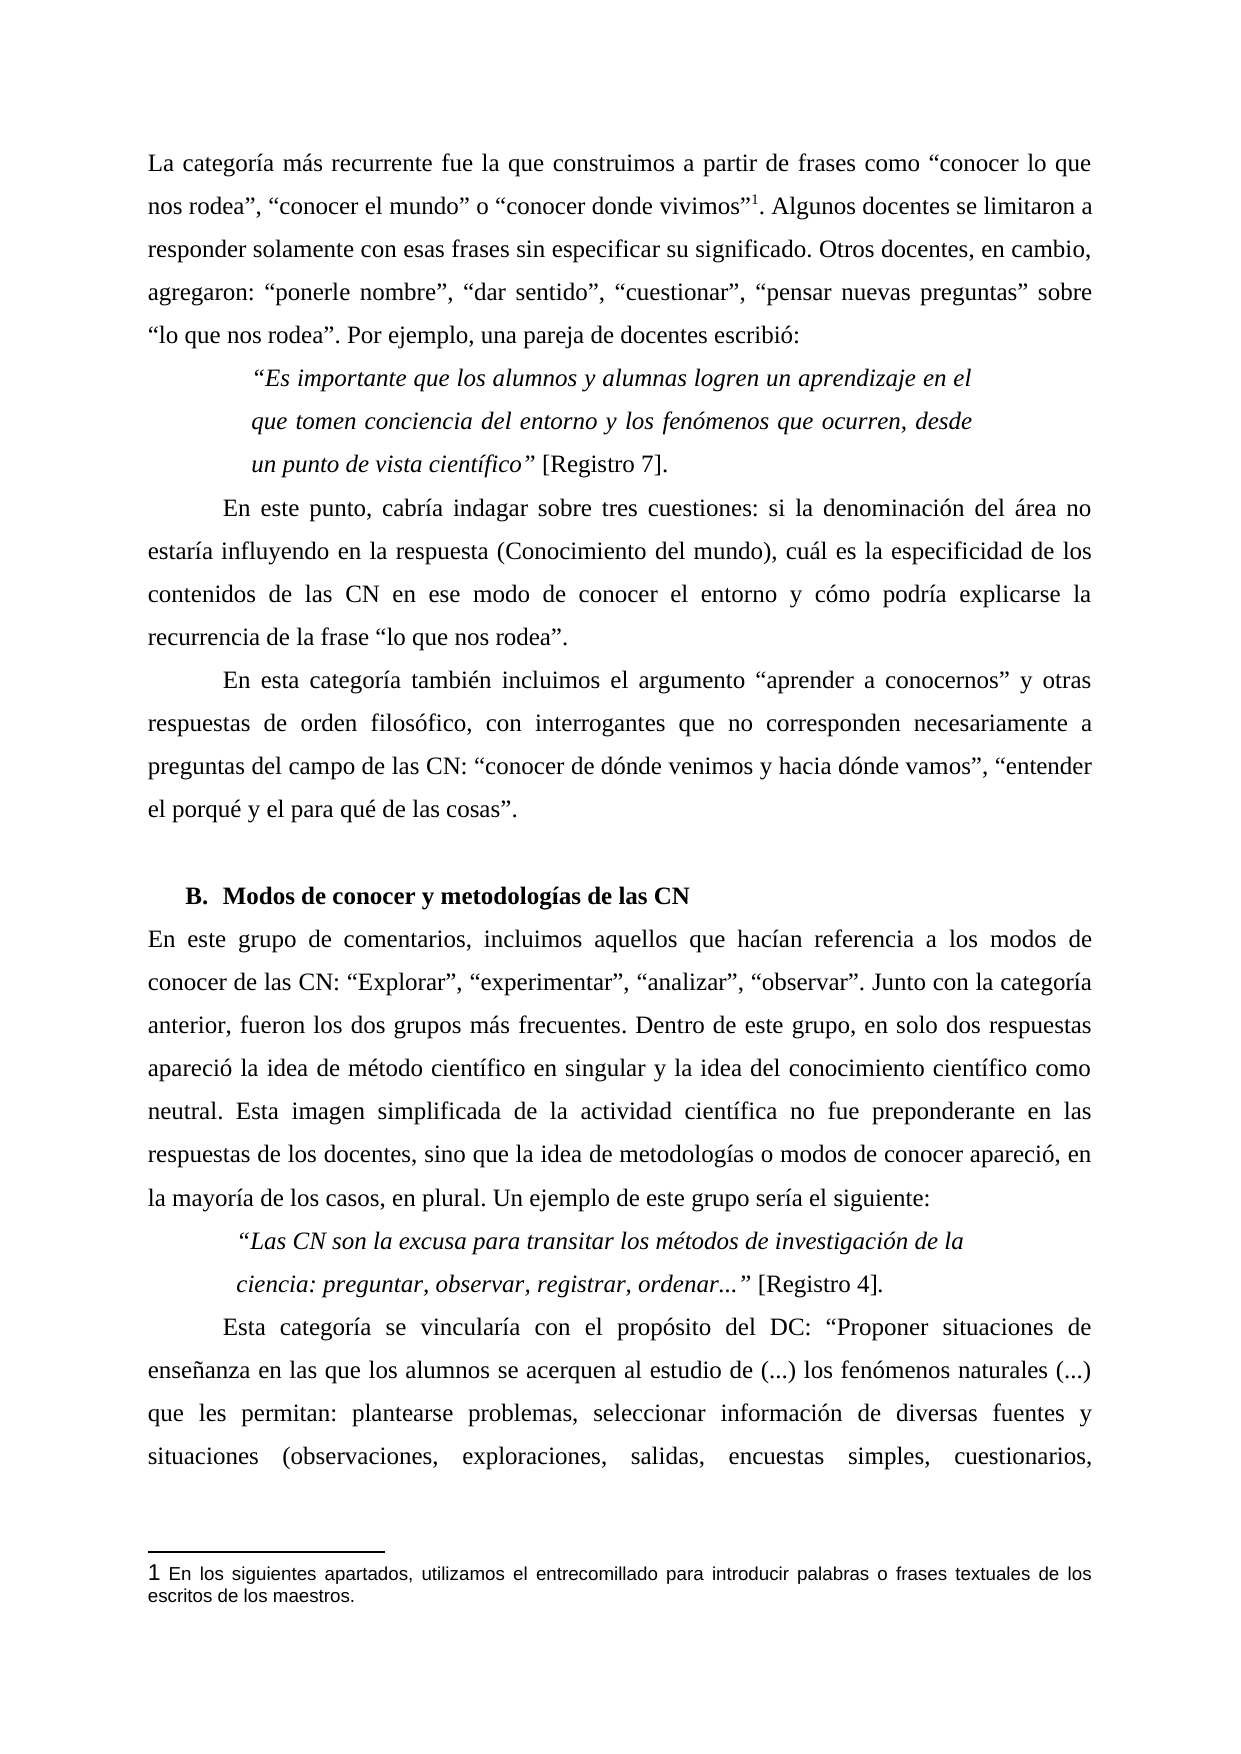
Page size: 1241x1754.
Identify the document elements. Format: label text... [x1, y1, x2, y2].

text “Las CN son la excusa para transitar los métodos de investigación de la ciencia: preguntar, observar, registrar, ordenar...” [Registro 4]. [236, 1226, 973, 1298]
text En este punto, cabría indagar sobre tres cuestiones: si la denominación del área no estaría influyendo en la respuesta (Conocimiento del mundo), cuál es la especificidad de los contenidos de las CN en ese modo de conocer el entorno y cómo podría explicarse la recurrencia de la frase “lo que nos rodea”. [148, 493, 1093, 651]
list Modos de conocer y metodologías de las CN [185, 881, 1093, 909]
text “Es importante que los alumnos y alumnas logren un aprendizaje en el que tomen conciencia del entorno y los fenómenos que ocurren, desde un punto de vista científico” [Registro 7]. [251, 363, 973, 478]
text En este grupo de comentarios, incluimos aquellos que hacían referencia a los modos de conocer de las CN: “Explorar”, “experimentar”, “analizar”, “observar”. Junto con la categoría anterior, fueron los dos grupos más frecuentes. Dentro de este grupo, en solo dos respuestas apareció la idea de método científico en singular y la idea del conocimiento científico como neutral. Esta imagen simplificada de la actividad científica no fue preponderante en las respuestas de los docentes, sino que la idea de metodologías o modos de conocer apareció, en la mayoría de los casos, en plural. Un ejemplo de este grupo sería el siguiente: [148, 924, 1093, 1211]
text La categoría más recurrente fue la que construimos a partir de frases como “conocer lo que nos rodea”, “conocer el mundo” o “conocer donde vivimos”. Algunos docentes se limitaron a responder solamente con esas frases sin especificar su significado. Otros docentes, en cambio, agregaron: “ponerle nombre”, “dar sentido”, “cuestionar”, “pensar nuevas preguntas” sobre “lo que nos rodea”. Por ejemplo, una pareja de docentes escribió: [148, 148, 1093, 349]
text En esta categoría también incluimos el argumento “aprender a conocernos” y otras respuestas de orden filosófico, con interrogantes que no corresponden necesariamente a preguntas del campo de las CN: “conocer de dónde venimos y hacia dónde vamos”, “entender el porqué y el para qué de las cosas”. [148, 665, 1093, 823]
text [148, 1312, 1093, 1470]
